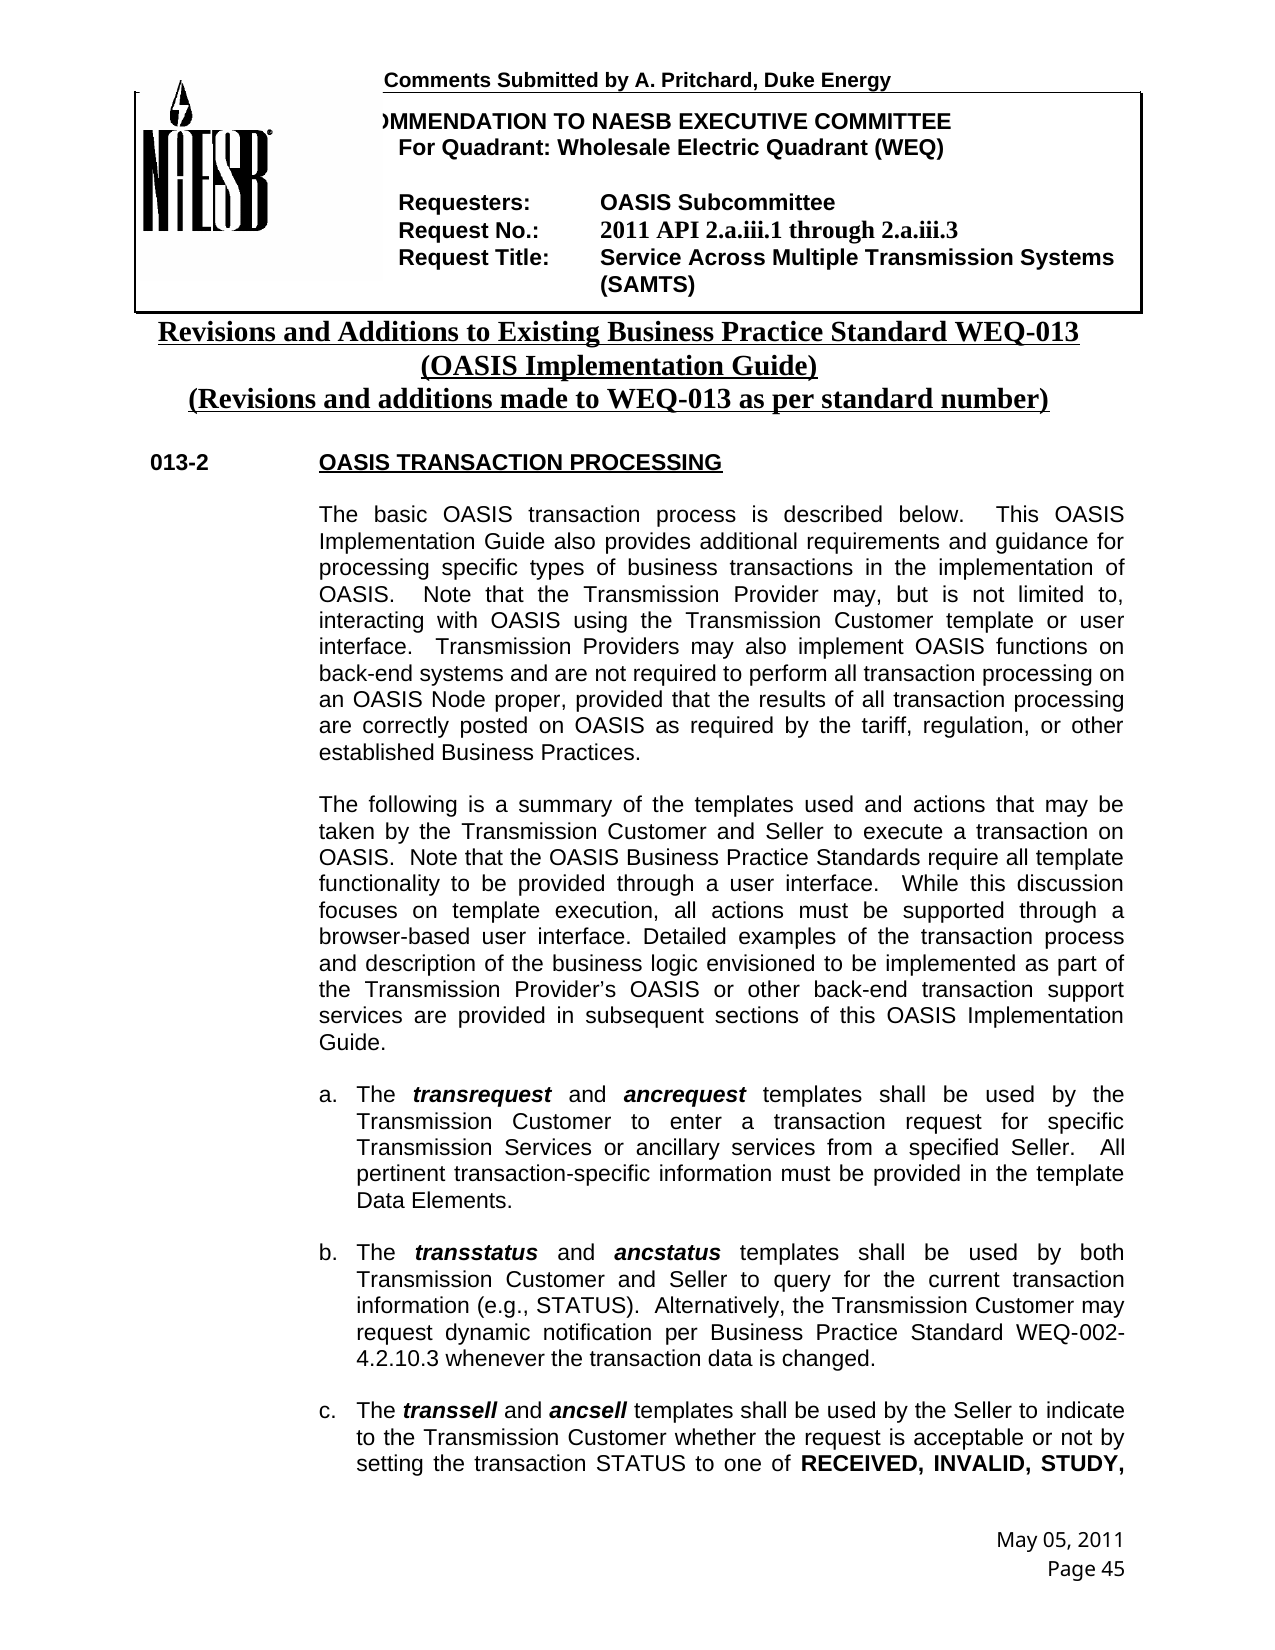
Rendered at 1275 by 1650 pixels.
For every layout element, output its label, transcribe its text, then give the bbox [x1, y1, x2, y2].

text The following is a summary of the templates used and actions that may be taken by the Transmission Customer and Seller to execute a transaction on OASIS. Note that the OASIS Business Practice Standards require all template functionality to be provided through a user interface. While this discussion focuses on template execution, all actions must be supported through a browser-based user interface. Detailed examples of the transaction process and description of the business logic envisioned to be implemented as part of the Transmission Provider’s OASIS or other back-end transaction support services are provided in subsequent sections of this OASIS Implementation Guide. [319, 791, 1125, 1055]
text Revisions and Additions to Existing Business Practice Standard WEQ-013 [112, 314, 1125, 348]
text 013-2 OASIS TRANSACTION PROCESSING [150, 449, 1125, 475]
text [319, 1397, 1125, 1477]
text a. The transrequest and ancrequest templates shall be used by the Transmission Customer to enter a transaction request for specific Transmission Services or ancillary services from a specified Seller. All pertinent transaction-specific information must be provided in the template Data Elements. [319, 1081, 1125, 1213]
text The basic OASIS transaction process is described below. This OASIS Implementation Guide also provides additional requirements and guidance for processing specific types of business transactions in the implementation of OASIS. Note that the Transmission Provider may, but is not limited to, interacting with OASIS using the Transmission Customer template or user interface. Transmission Providers may also implement OASIS functions on back-end systems and are not required to perform all transaction processing on an OASIS Node proper, provided that the results of all transaction processing are correctly posted on OASIS as required by the tariff, regulation, or other established Business Practices. [319, 501, 1125, 765]
text (OASIS Implementation Guide) [112, 348, 1125, 382]
text (Revisions and additions made to WEQ-013 as per standard number) [112, 382, 1125, 415]
text b. The transstatus and ancstatus templates shall be used by both Transmission Customer and Seller to query for the current transaction information (e.g., STATUS). Alternatively, the Transmission Customer may request dynamic notification per Business Practice Standard WEQ-002-4.2.10.3 whenever the transaction data is changed. [319, 1239, 1125, 1371]
